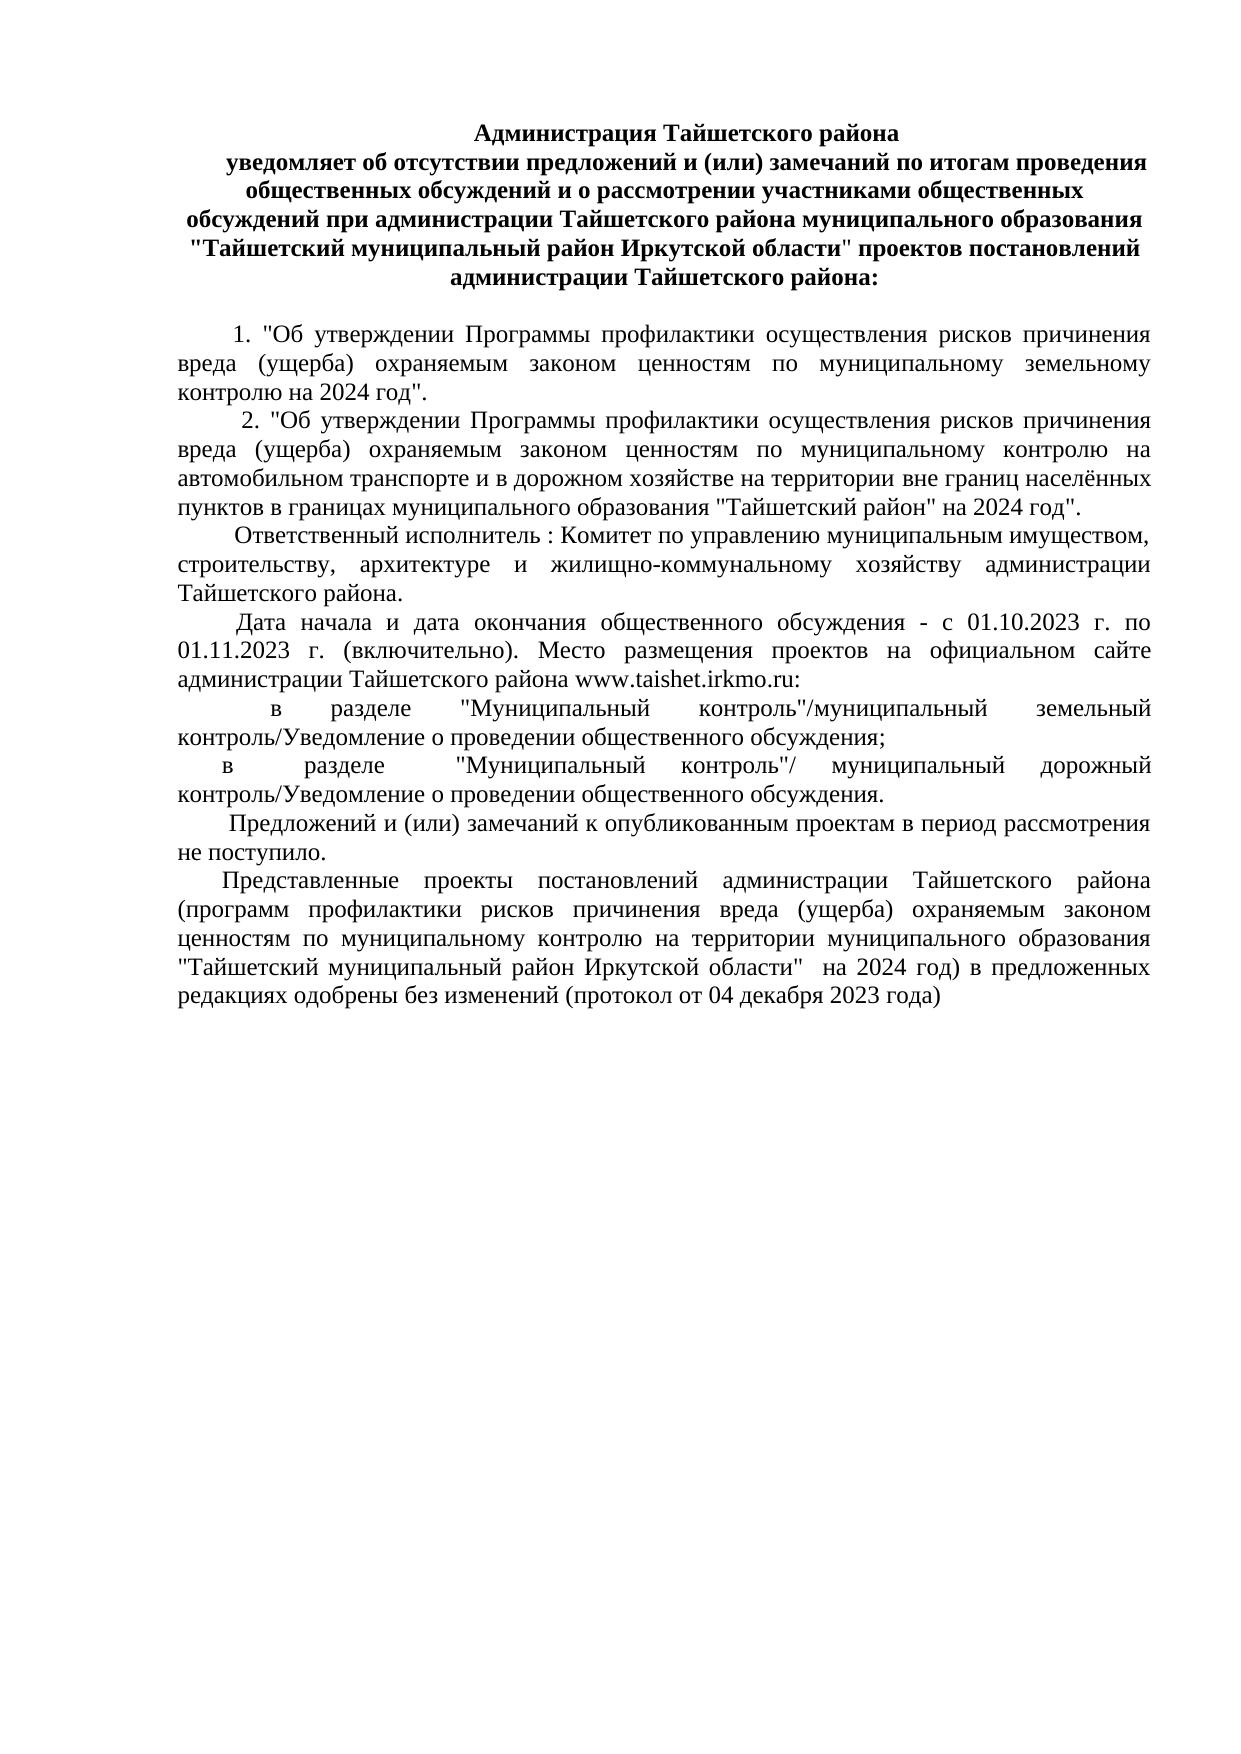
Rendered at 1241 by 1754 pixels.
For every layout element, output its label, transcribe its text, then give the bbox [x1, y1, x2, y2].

text уведомляет об отсутствии предложений и (или) замечаний по итогам проведения общественных обсуждений и о рассмотрении участниками общественных обсуждений при администрации Тайшетского района муниципального образования "Тайшетский муниципальный район Иркутской области" проектов постановлений администрации Тайшетского района: [177, 147, 1152, 291]
text в разделе "Муниципальный контроль"/муниципальный земельный контроль/Уведомление о проведении общественного обсуждения; [177, 693, 1152, 751]
text Ответственный исполнитель : Комитет по управлению муниципальным имуществом, строительству, архитектуре и жилищно-коммунальному хозяйству администрации Тайшетского района. [177, 521, 1152, 607]
text в разделе "Муниципальный контроль"/ муниципальный дорожный контроль/Уведомление о проведении общественного обсуждения. [177, 751, 1152, 808]
text Дата начала и дата окончания общественного обсуждения - с 01.10.2023 г. по 01.11.2023 г. (включительно). Место размещения проектов на официальном сайте администрации Тайшетского района www.taishet.irkmo.ru: [177, 607, 1152, 693]
text Представленные проекты постановлений администрации Тайшетского района (программ профилактики рисков причинения вреда (ущерба) охраняемым законом ценностям по муниципальному контролю на территории муниципального образования "Тайшетский муниципальный район Иркутской области" на 2024 год) в предложенных редакциях одобрены без изменений (протокол от 04 декабря 2023 года) [177, 866, 1152, 1009]
text Предложений и (или) замечаний к опубликованным проектам в период рассмотрения не поступило. [177, 808, 1152, 866]
text 1. "Об утверждении Программы профилактики осуществления рисков причинения вреда (ущерба) охраняемым законом ценностям по муниципальному земельному контролю на 2024 год". [177, 319, 1152, 406]
text 2. "Об утверждении Программы профилактики осуществления рисков причинения вреда (ущерба) охраняемым законом ценностям по муниципальному контролю на автомобильном транспорте и в дорожном хозяйстве на территории вне границ населённых пунктов в границах муниципального образования "Тайшетский район" на 2024 год". [177, 406, 1152, 521]
text Администрация Тайшетского района [177, 118, 1152, 147]
